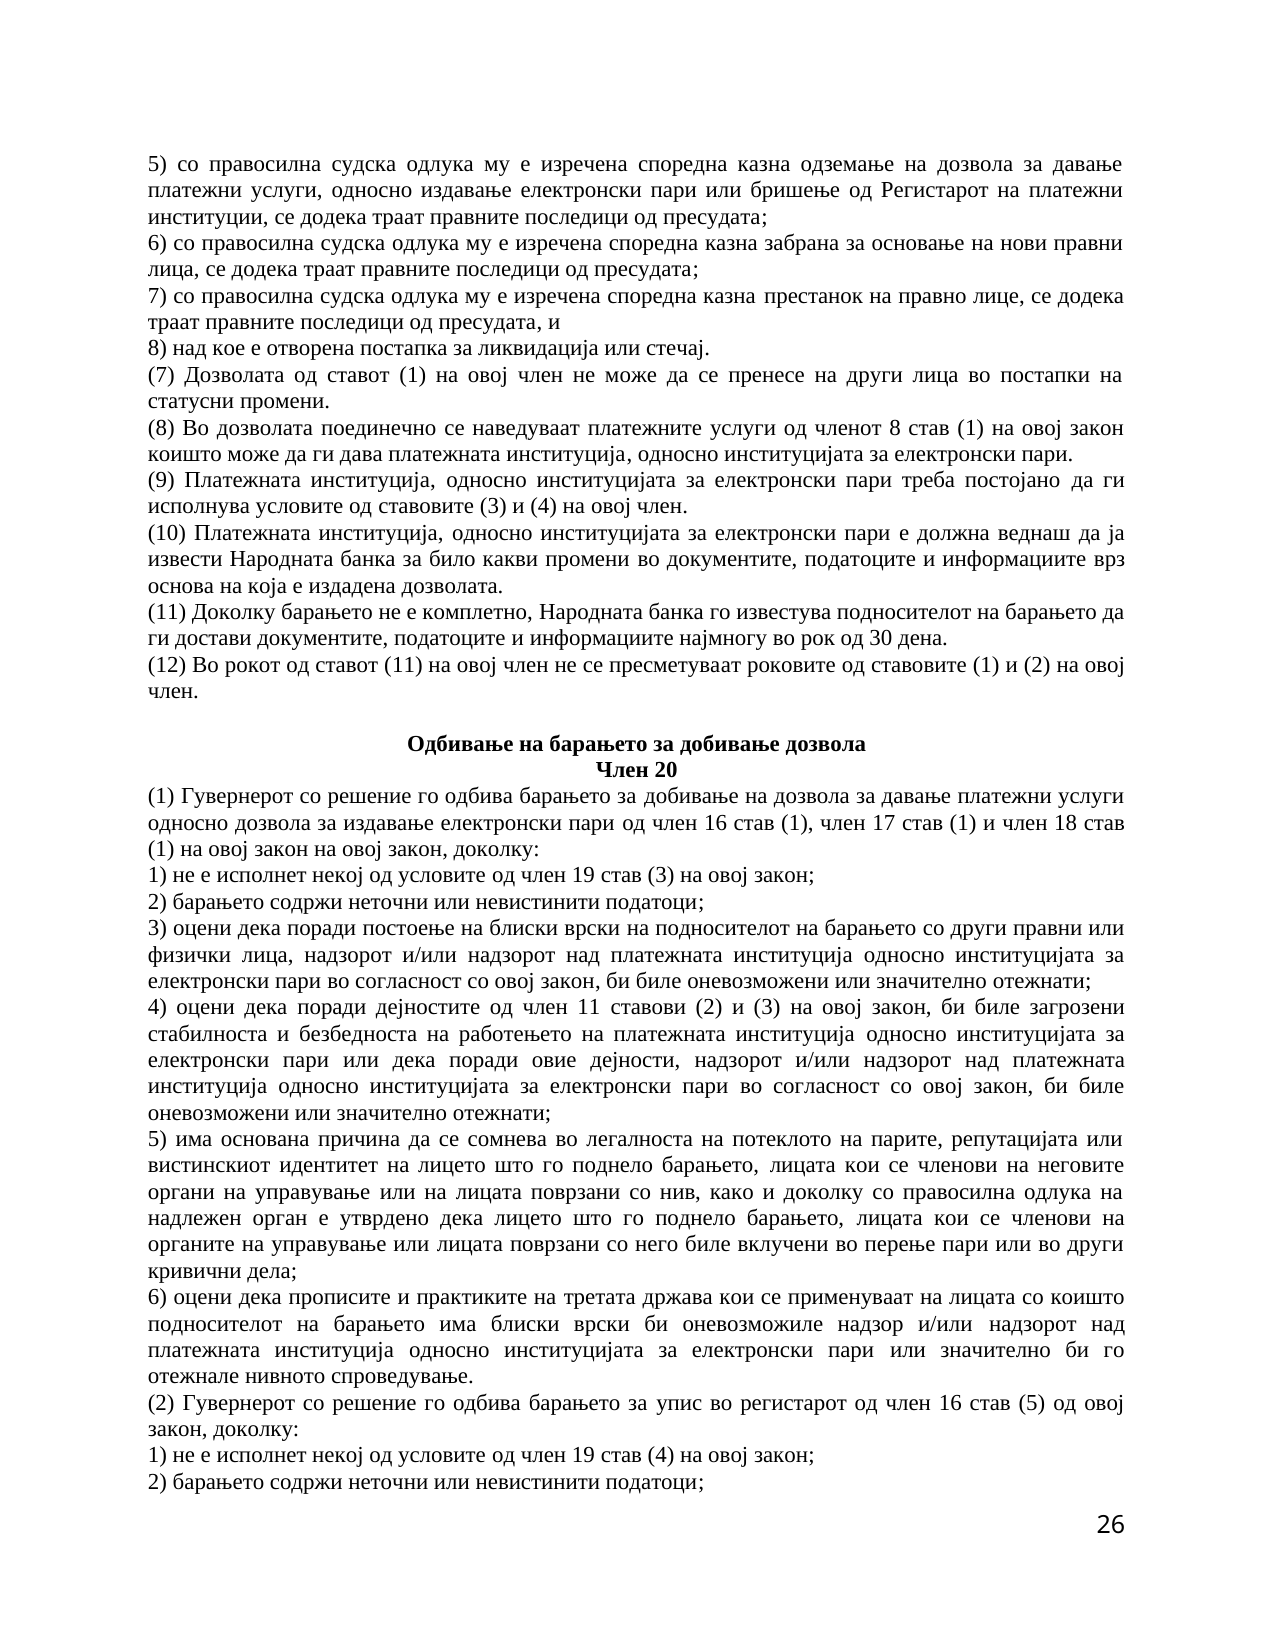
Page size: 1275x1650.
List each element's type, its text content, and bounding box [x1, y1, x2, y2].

text Член 20 [148, 756, 1125, 782]
text 1) не е исполнет некој од условите од член 19 став (3) на овој закон; [148, 862, 1125, 888]
text (8) Во дозволата поединечно се наведуваат платежните услуги од членот 8 став (1) на овој закон коишто може да ги дава платежната институција, односно институцијата за електронски пари. [148, 413, 1125, 466]
text 2) барањето содржи неточни или невистинити податоци; [148, 888, 1125, 914]
text 2) барањето содржи неточни или невистинити податоци; [148, 1468, 1125, 1494]
text 4) оцени дека поради дејностите од член 11 ставови (2) и (3) на овој закон, би биле загрозени стабилноста и безбедноста на работењето на платежната институција односно институцијата за електронски пари или дека поради овие дејности, надзорот и/или надзорот над платежната институција односно институцијата за електронски пари во согласност со овој закон, би биле оневозможени или значително отежнати; [148, 993, 1125, 1125]
text (7) Дозволата од ставот (1) на овој член не може да се пренесе на други лица во постапки на статусни промени. [148, 361, 1125, 413]
text 6) оцени дека прописите и практиките на третата држава кои се применуваат на лицата со коишто подносителот на барањето има блиски врски би оневозможиле надзор и/или надзорот над платежната институција односно институцијата за електронски пари или значително би го отежнале нивното спроведување. [148, 1283, 1125, 1389]
text (9) Платежната институција, односно институцијата за електронски пари треба постојано да ги исполнува условите од ставовите (3) и (4) на овој член. [148, 466, 1125, 519]
text (11) Доколку барањето не е комплетно, Народната банка го известува подносителот на барањето да ги достави документите, податоците и информациите најмногу во рок од 30 дена. [148, 598, 1125, 651]
text (12) Во рокот од ставот (11) на овој член не се пресметуваат роковите од ставовите (1) и (2) на овој член. [148, 651, 1125, 703]
text 5) со правосилна судска одлука му е изречена споредна казна одземање на дозвола за давање платежни услуги, односно издавање електронски пари или бришење од Регистарот на платежни институции, се додека траат правните последици од пресудата; [148, 150, 1125, 229]
text Одбивање на барањето за добивање дозвола [148, 730, 1125, 756]
text 7) со правосилна судска одлука му е изречена споредна казна престанок на правно лице, се додека траат правните последици од пресудата, и [148, 282, 1125, 334]
text 1) не е исполнет некој од условите од член 19 став (4) на овој закон; [148, 1441, 1125, 1468]
text 6) со правосилна судска одлука му е изречена споредна казна забрана за основање на нови правни лица, се додека траат правните последици од пресудата; [148, 229, 1125, 282]
text (10) Платежната институција, односно институцијата за електронски пари е должна веднаш да ја извести Народната банка за било какви промени во документите, податоците и информациите врз основа на која е издадена дозволата. [148, 519, 1125, 598]
text (1) Гувернерот со решение го одбива барањето за добивање на дозвола за давање платежни услуги односно дозвола за издавање електронски пари од член 16 став (1), член 17 став (1) и член 18 став (1) на овој закон на овој закон, доколку: [148, 782, 1125, 862]
text 8) над кое е отворена постапка за ликвидација или стечај. [148, 334, 1125, 361]
text 3) оцени дека поради постоење на блиски врски на подносителот на барањето со други правни или физички лица, надзорот и/или надзорот над платежната институција односно институцијата за електронски пари во согласност со овој закон, би биле оневозможени или значително отежнати; [148, 914, 1125, 993]
text (2) Гувернерот со решение го одбива барањето за упис во регистарот од член 16 став (5) од овој закон, доколку: [148, 1389, 1125, 1441]
